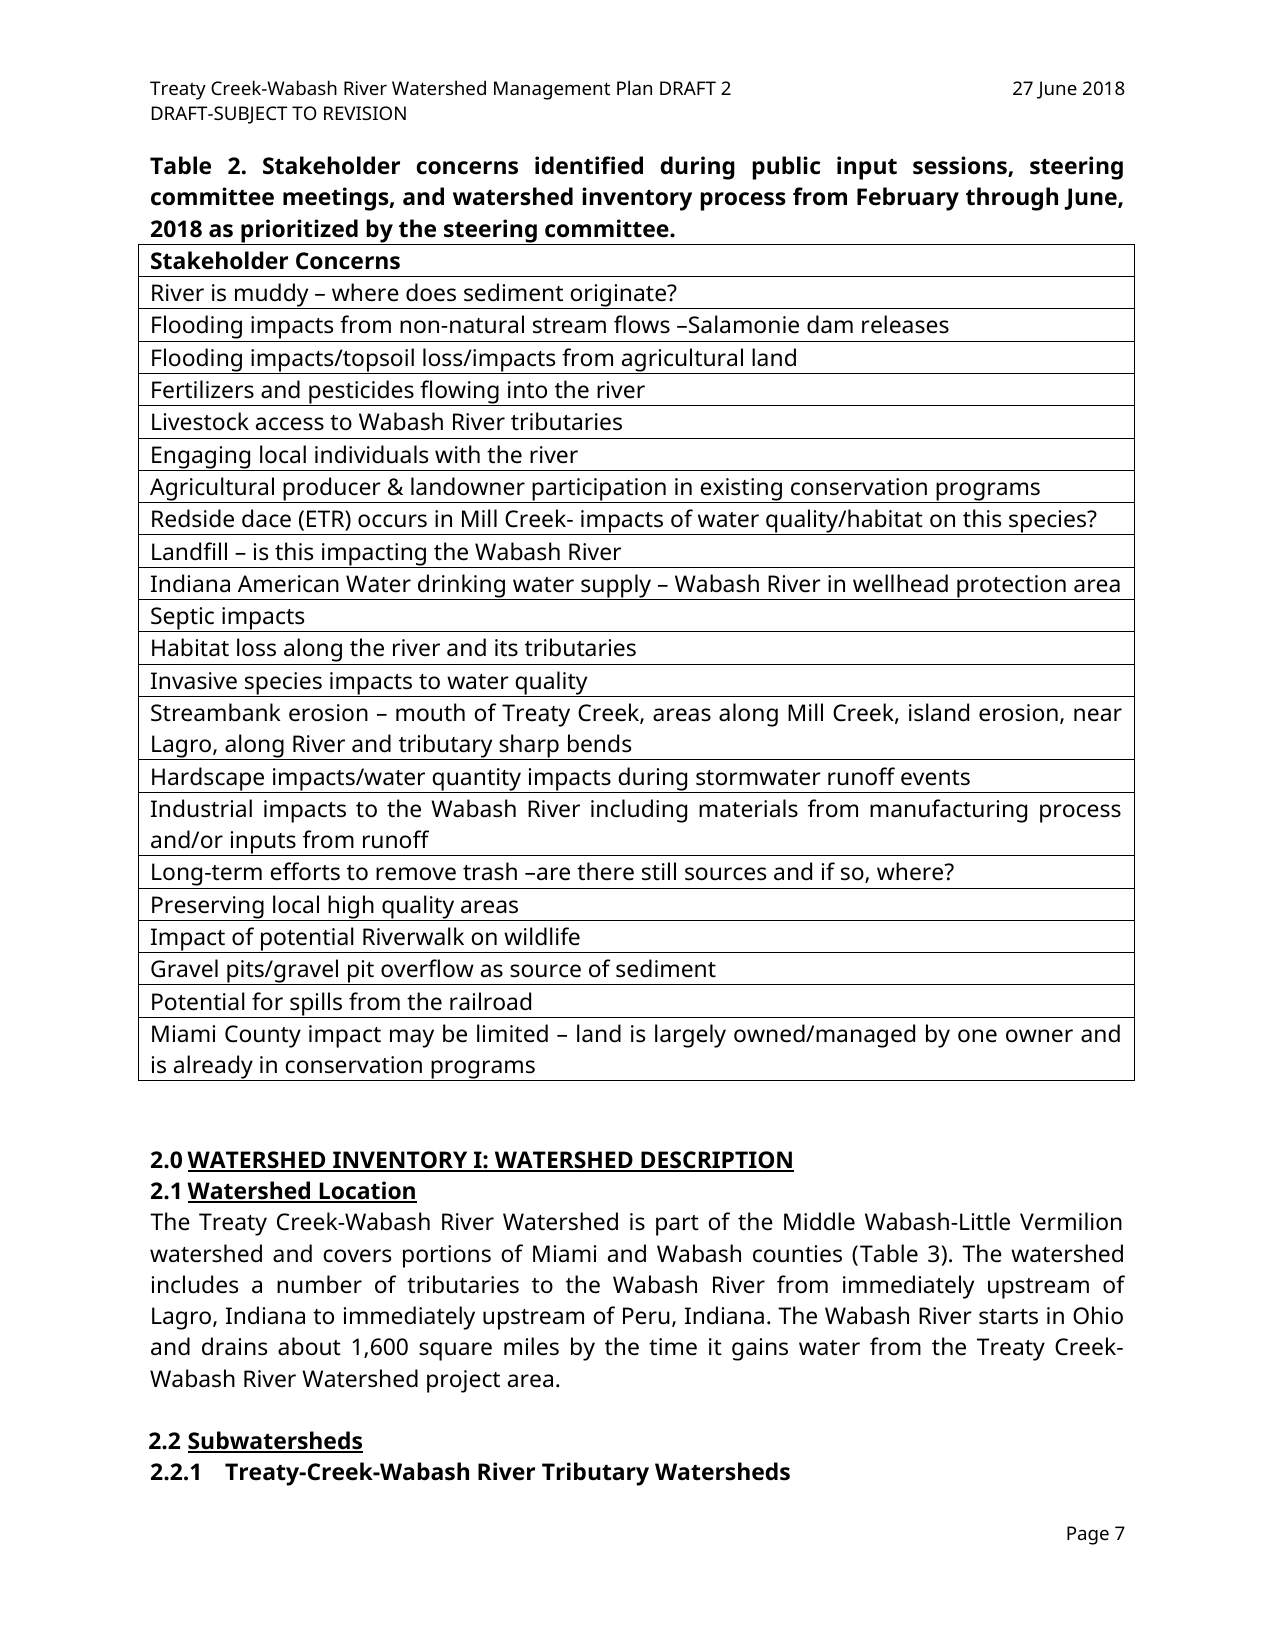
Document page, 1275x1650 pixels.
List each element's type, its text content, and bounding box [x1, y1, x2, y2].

table_header Stakeholder Concerns [139, 245, 1134, 276]
table_cell Flooding impacts/topsoil loss/impacts from agricultural land [139, 342, 1134, 373]
table_cell Impact of potential Riverwalk on wildlife [139, 921, 1134, 952]
subtitle Watershed Location [150, 1175, 1125, 1206]
table_cell Redside dace (ETR) occurs in Mill Creek- impacts of water quality/habitat on this species? [139, 503, 1134, 534]
table_cell Septic impacts [139, 600, 1134, 631]
text The Treaty Creek-Wabash River Watershed is part of the Middle Wabash-Little Vermilion watershed and covers portions of Miami and Wabash counties (Table 3). The watershed includes a number of tributaries to the Wabash River from immediately upstream of Lagro, Indiana to immediately upstream of Peru, Indiana. The Wabash River starts in Ohio and drains about 1,600 square miles by the time it gains water from the Treaty Creek-Wabash River Watershed project area. [150, 1206, 1125, 1394]
table_cell Industrial impacts to the Wabash River including materials from manufacturing process and/or inputs from runoff [139, 793, 1134, 855]
table_cell Flooding impacts from non-natural stream flows –Salamonie dam releases [139, 309, 1134, 341]
table_cell Long-term efforts to remove trash –are there still sources and if so, where? [139, 856, 1134, 887]
subtitle Treaty-Creek-Wabash River Tributary Watersheds [150, 1456, 1125, 1487]
table_cell Hardscape impacts/water quantity impacts during stormwater runoff events [139, 760, 1134, 792]
table_cell Habitat loss along the river and its tributaries [139, 632, 1134, 663]
table_cell Preserving local high quality areas [139, 889, 1134, 920]
table_cell Miami County impact may be limited – land is largely owned/managed by one owner and is already in conservation programs [139, 1018, 1134, 1080]
table_cell Livestock access to Wabash River tributaries [139, 406, 1134, 437]
table_cell Invasive species impacts to water quality [139, 665, 1134, 696]
subtitle WATERSHED INVENTORY I: WATERSHED DESCRIPTION [150, 1144, 1125, 1175]
table_cell Fertilizers and pesticides flowing into the river [139, 374, 1134, 405]
subtitle Subwatersheds [148, 1425, 1125, 1456]
table_cell Engaging local individuals with the river [139, 439, 1134, 470]
text Table 2. Stakeholder concerns identified during public input sessions, steering committee meetings, and watershed inventory process from February through June, 2018 as prioritized by the steering committee. [150, 150, 1125, 244]
table_cell Potential for spills from the railroad [139, 985, 1134, 1017]
table_cell Indiana American Water drinking water supply – Wabash River in wellhead protection area [139, 568, 1134, 599]
table_cell Streambank erosion – mouth of Treaty Creek, areas along Mill Creek, island erosion, near Lagro, along River and tributary sharp bends [139, 697, 1134, 759]
table_cell Landfill – is this impacting the Wabash River [139, 535, 1134, 567]
table_cell Agricultural producer & landowner participation in existing conservation programs [139, 471, 1134, 502]
table_cell Gravel pits/gravel pit overflow as source of sediment [139, 953, 1134, 984]
table_cell River is muddy – where does sediment originate? [139, 277, 1134, 308]
